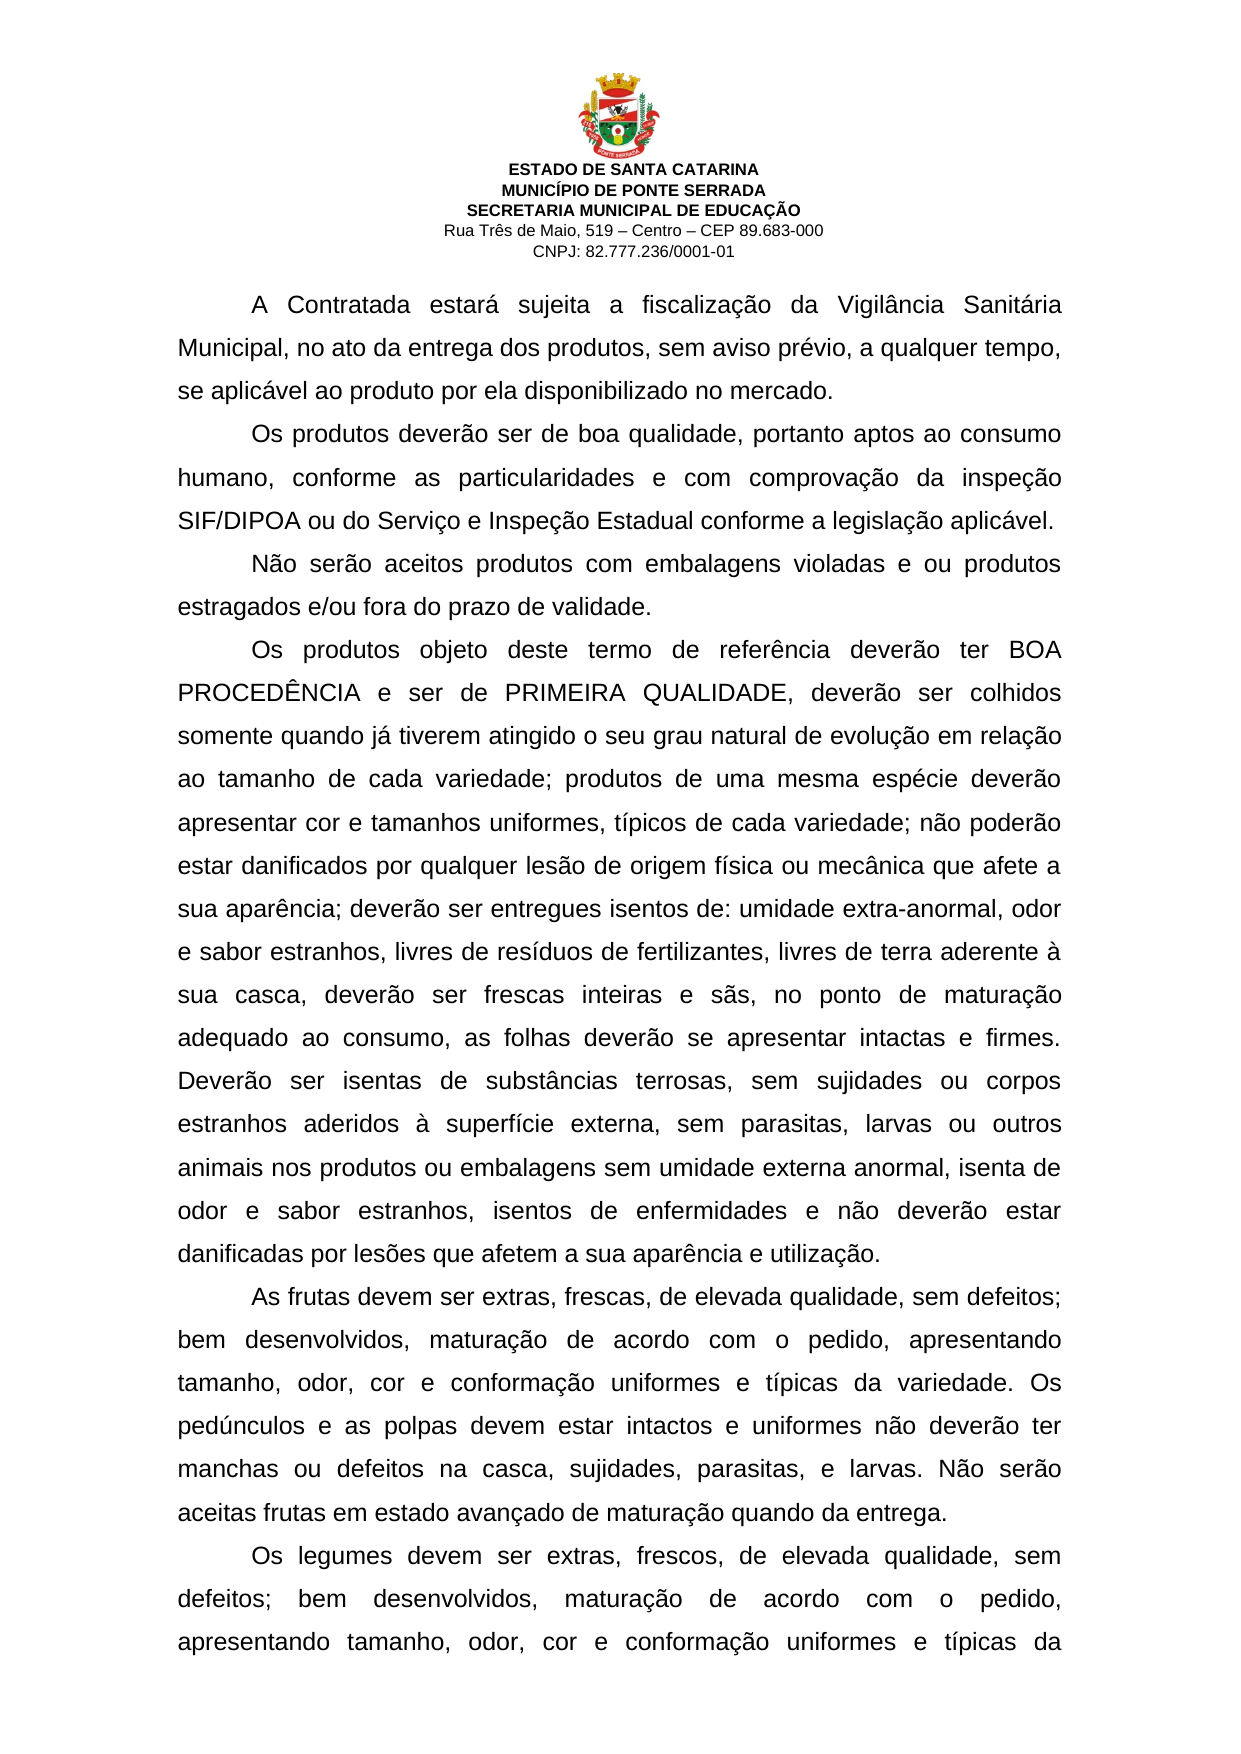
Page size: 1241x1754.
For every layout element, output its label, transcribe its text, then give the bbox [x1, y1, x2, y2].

text A Contratada estará sujeita a fiscalização da Vigilância Sanitária Municipal, no ato da entrega dos produtos, sem aviso prévio, a qualquer tempo, se aplicável ao produto por ela disponibilizado no mercado. [177, 290, 1063, 405]
text Os produtos objeto deste termo de referência deverão ter BOA PROCEDÊNCIA e ser de PRIMEIRA QUALIDADE, deverão ser colhidos somente quando já tiverem atingido o seu grau natural de evolução em relação ao tamanho de cada variedade; produtos de uma mesma espécie deverão apresentar cor e tamanhos uniformes, típicos de cada variedade; não poderão estar danificados por qualquer lesão de origem física ou mecânica que afete a sua aparência; deverão ser entregues isentos de: umidade extra-anormal, odor e sabor estranhos, livres de resíduos de fertilizantes, livres de terra aderente à sua casca, deverão ser frescas inteiras e sãs, no ponto de maturação adequado ao consumo, as folhas deverão se apresentar intactas e firmes. Deverão ser isentas de substâncias terrosas, sem sujidades ou corpos estranhos aderidos à superfície externa, sem parasitas, larvas ou outros animais nos produtos ou embalagens sem umidade externa anormal, isenta de odor e sabor estranhos, isentos de enfermidades e não deverão estar danificadas por lesões que afetem a sua aparência e utilização. [177, 635, 1063, 1268]
picture [578, 73, 660, 159]
text Os produtos deverão ser de boa qualidade, portanto aptos ao consumo humano, conforme as particularidades e com comprovação da inspeção SIF/DIPOA ou do Serviço e Inspeção Estadual conforme a legislação aplicável. [177, 419, 1063, 534]
text As frutas devem ser extras, frescas, de elevada qualidade, sem defeitos; bem desenvolvidos, maturação de acordo com o pedido, apresentando tamanho, odor, cor e conformação uniformes e típicas da variedade. Os pedúnculos e as polpas devem estar intactos e uniformes não deverão ter manchas ou defeitos na casca, sujidades, parasitas, e larvas. Não serão aceitas frutas em estado avançado de maturação quando da entrega. [177, 1282, 1063, 1526]
text Não serão aceitos produtos com embalagens violadas e ou produtos estragados e/ou fora do prazo de validade. [177, 549, 1063, 621]
